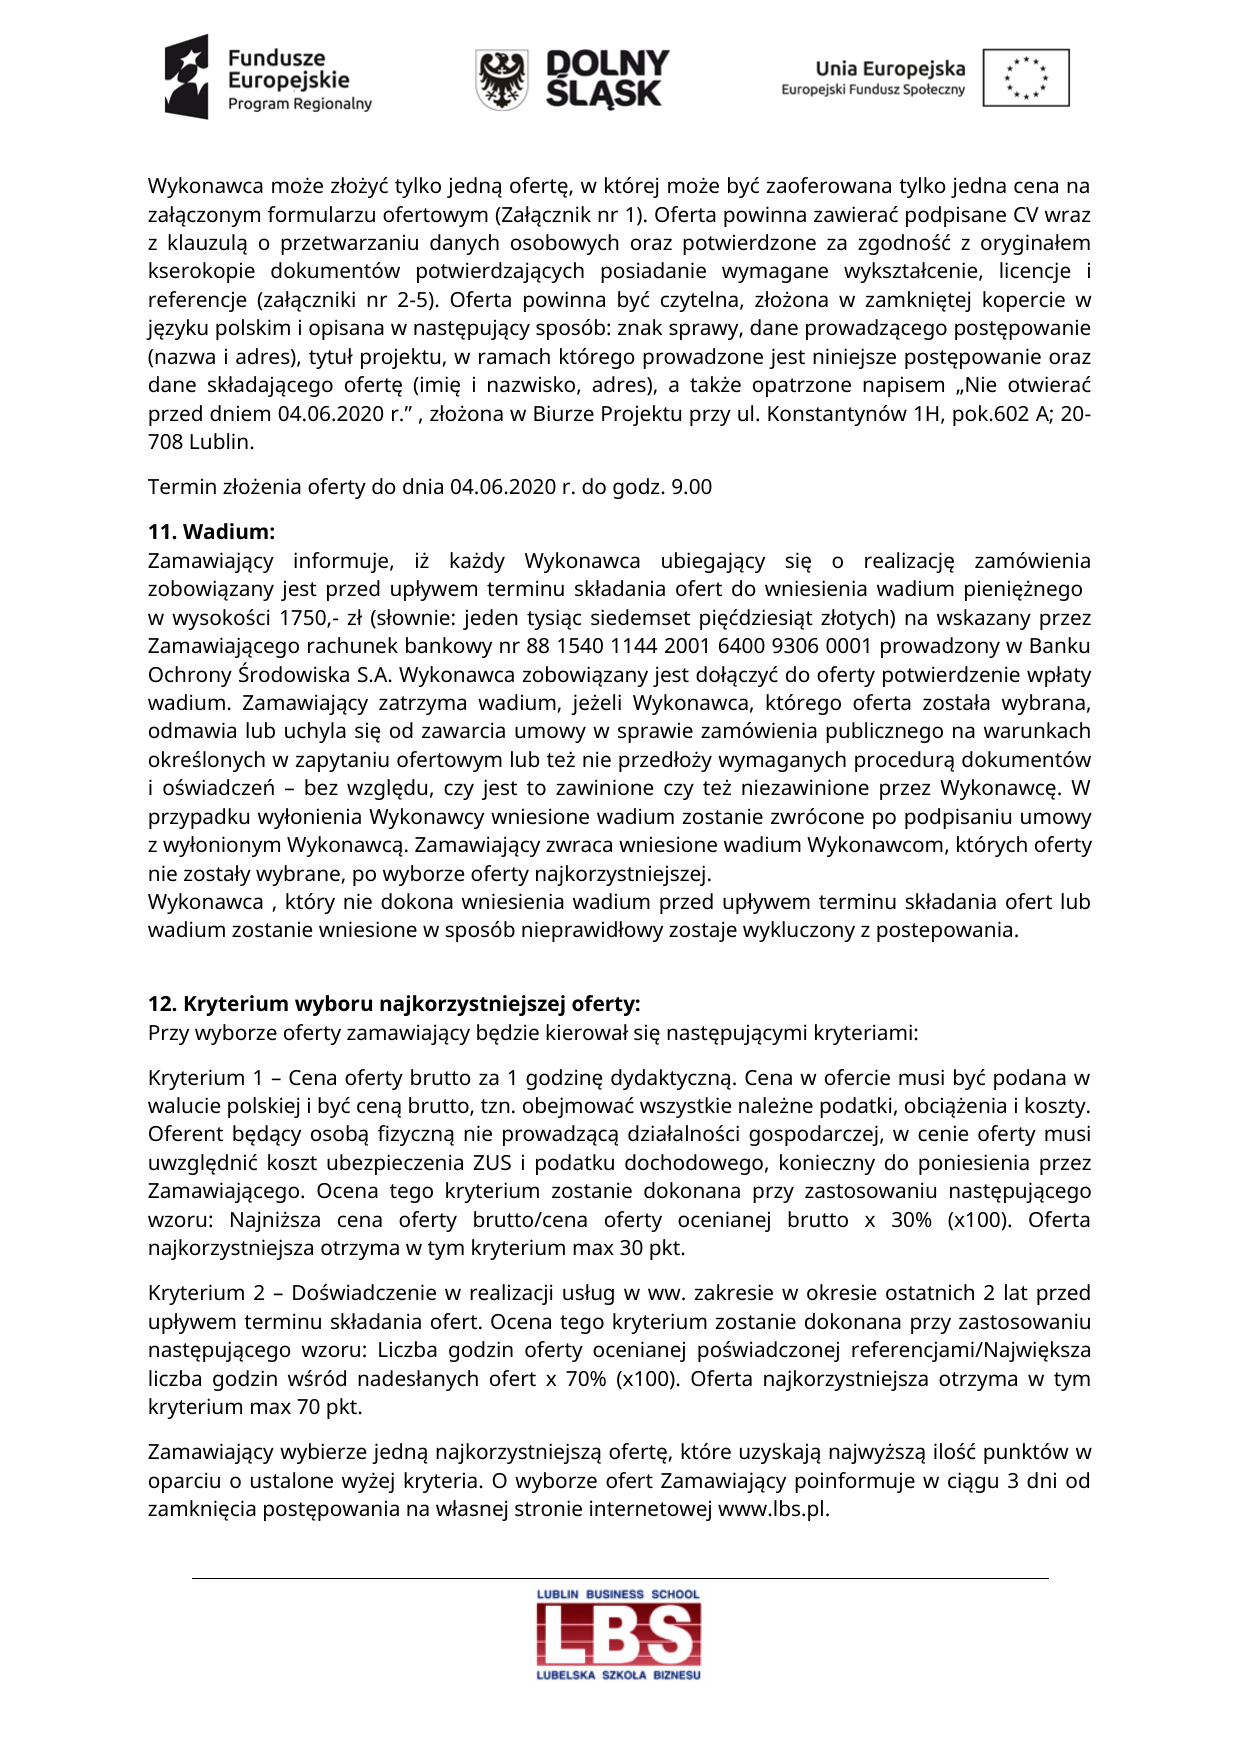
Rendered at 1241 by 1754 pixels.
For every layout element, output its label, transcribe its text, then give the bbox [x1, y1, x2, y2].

text Przy wyborze oferty zamawiający będzie kierował się następującymi kryteriami: [148, 1018, 1093, 1046]
text Wykonawca może złożyć tylko jedną ofertę, w której może być zaoferowana tylko jedna cena na załączonym formularzu ofertowym (Załącznik nr 1). Oferta powinna zawierać podpisane CV wraz z klauzulą o przetwarzaniu danych osobowych oraz potwierdzone za zgodność z oryginałem kserokopie dokumentów potwierdzających posiadanie wymagane wykształcenie, licencje i referencje (załączniki nr 2-5). Oferta powinna być czytelna, złożona w zamkniętej kopercie w języku polskim i opisana w następujący sposób: znak sprawy, dane prowadzącego postępowanie (nazwa i adres), tytuł projektu, w ramach którego prowadzone jest niniejsze postępowanie oraz dane składającego ofertę (imię i nazwisko, adres), a także opatrzone napisem „Nie otwierać przed dniem 04.06.2020 r.” , złożona w Biurze Projektu przy ul. Konstantynów 1H, pok.602 A; 20-708 Lublin. [148, 171, 1093, 456]
text Kryterium 2 – Doświadczenie w realizacji usług w ww. zakresie w okresie ostatnich 2 lat przed upływem terminu składania ofert. Ocena tego kryterium zostanie dokonana przy zastosowaniu następującego wzoru: Liczba godzin oferty ocenianej poświadczonej referencjami/Największa liczba godzin wśród nadesłanych ofert x 70% (x100). Oferta najkorzystniejsza otrzyma w tym kryterium max 70 pkt. [148, 1278, 1093, 1421]
text Zamawiający wybierze jedną najkorzystniejszą ofertę, które uzyskają najwyższą ilość punktów w oparciu o ustalone wyżej kryteria. O wyborze ofert Zamawiający poinformuje w ciągu 3 dni od zamknięcia postępowania na własnej stronie internetowej www.lbs.pl. [148, 1437, 1093, 1523]
text Wykonawca , który nie dokona wniesienia wadium przed upływem terminu składania ofert lub wadium zostanie wniesione w sposób nieprawidłowy zostaje wykluczony z postepowania. [148, 887, 1093, 944]
text 12. Kryterium wyboru najkorzystniejszej oferty: [148, 989, 1093, 1018]
text 11. Wadium: [148, 517, 1093, 546]
picture [527, 1579, 713, 1689]
text Zamawiający informuje, iż każdy Wykonawca ubiegający się o realizację zamówienia zobowiązany jest przed upływem terminu składania ofert do wniesienia wadium pieniężnego w wysokości 1750,- zł (słownie: jeden tysiąc siedemset pięćdziesiąt złotych) na wskazany przez Zamawiającego rachunek bankowy nr 88 1540 1144 2001 6400 9306 0001 prowadzony w Banku Ochrony Środowiska S.A. Wykonawca zobowiązany jest dołączyć do oferty potwierdzenie wpłaty wadium. Zamawiający zatrzyma wadium, jeżeli Wykonawca, którego oferta została wybrana, odmawia lub uchyla się od zawarcia umowy w sprawie zamówienia publicznego na warunkach określonych w zapytaniu ofertowym lub też nie przedłoży wymaganych procedurą dokumentów i oświadczeń – bez względu, czy jest to zawinione czy też niezawinione przez Wykonawcę. W przypadku wyłonienia Wykonawcy wniesione wadium zostanie zwrócone po podpisaniu umowy z wyłonionym Wykonawcą. Zamawiający zwraca wniesione wadium Wykonawcom, których oferty nie zostały wybrane, po wyborze oferty najkorzystniejszej. [148, 546, 1093, 887]
text Termin złożenia oferty do dnia 04.06.2020 r. do godz. 9.00 [148, 472, 1093, 501]
picture [147, 30, 1092, 125]
text Kryterium 1 – Cena oferty brutto za 1 godzinę dydaktyczną. Cena w ofercie musi być podana w walucie polskiej i być ceną brutto, tzn. obejmować wszystkie należne podatki, obciążenia i koszty. Oferent będący osobą fizyczną nie prowadzącą działalności gospodarczej, w cenie oferty musi uwzględnić koszt ubezpieczenia ZUS i podatku dochodowego, konieczny do poniesienia przez Zamawiającego. Ocena tego kryterium zostanie dokonana przy zastosowaniu następującego wzoru: Najniższa cena oferty brutto/cena oferty ocenianej brutto x 30% (x100). Oferta najkorzystniejsza otrzyma w tym kryterium max 30 pkt. [148, 1063, 1093, 1262]
